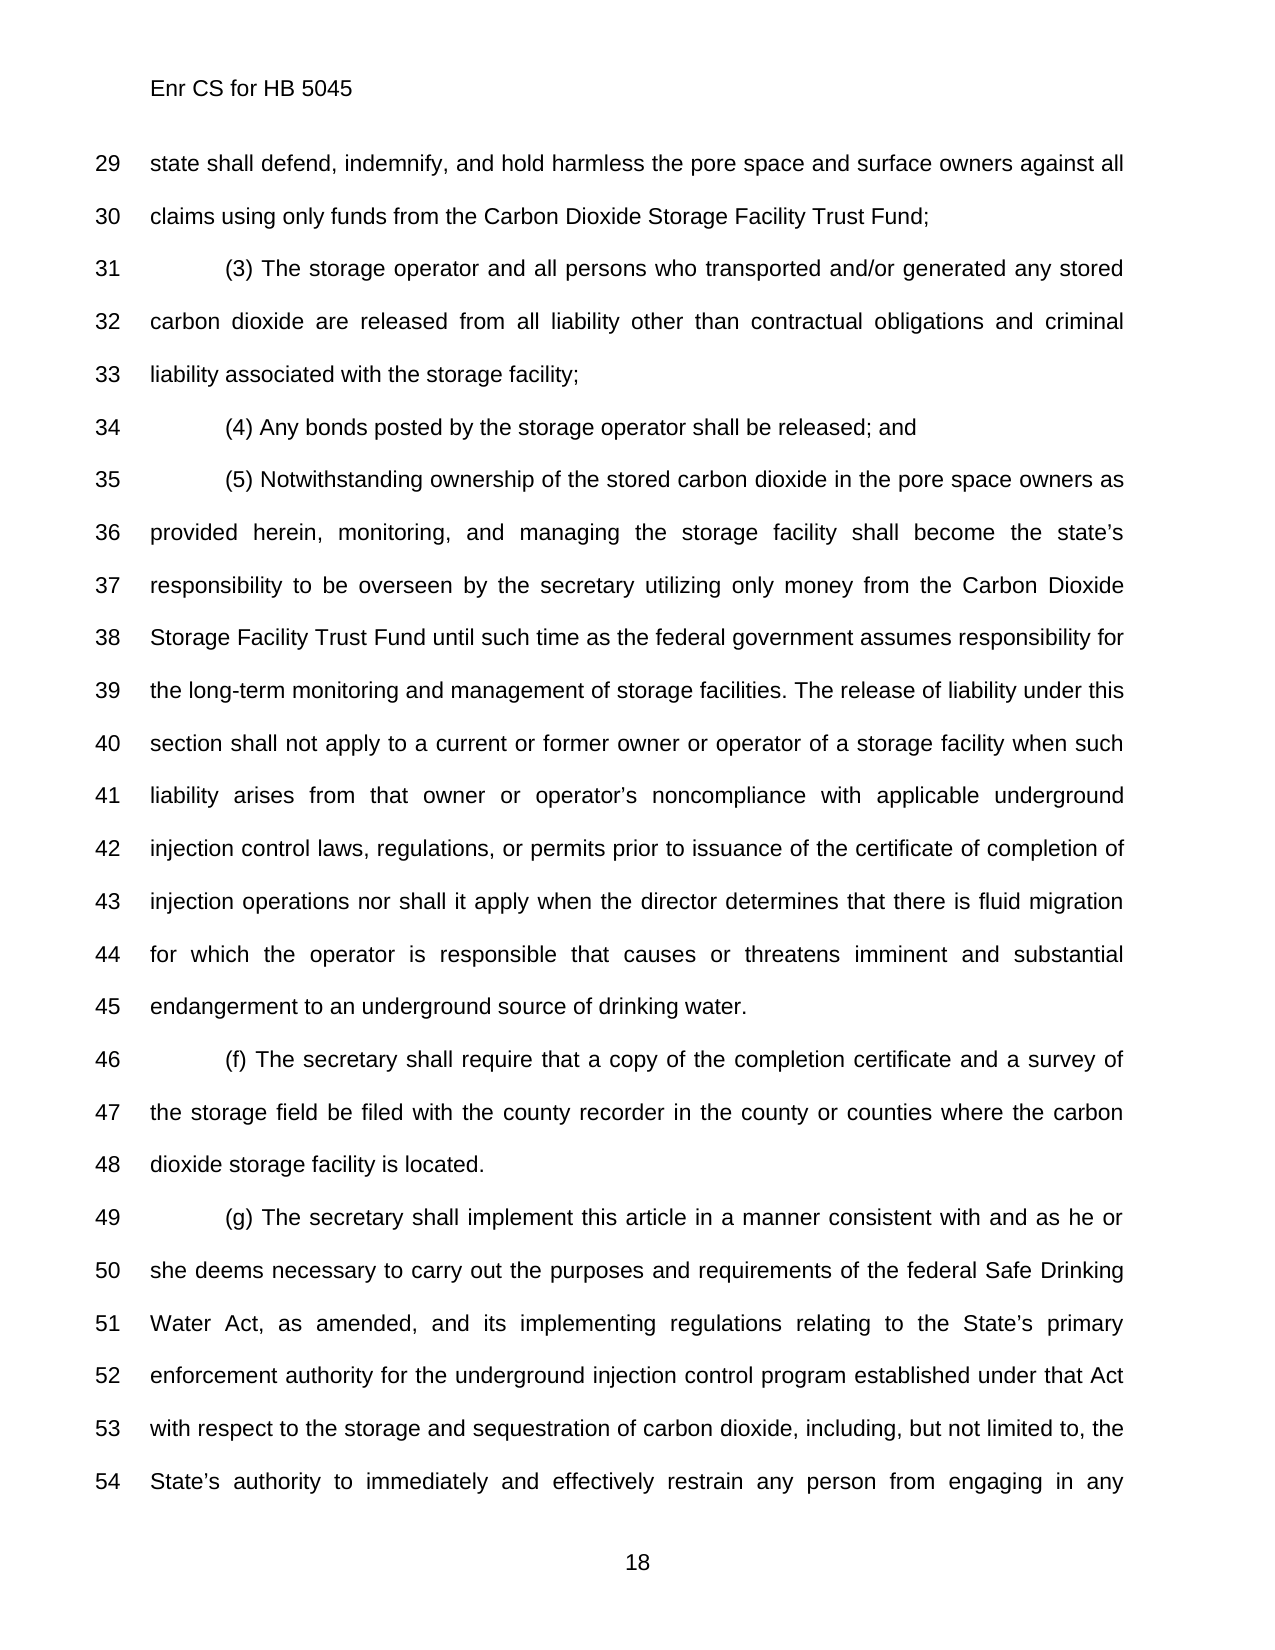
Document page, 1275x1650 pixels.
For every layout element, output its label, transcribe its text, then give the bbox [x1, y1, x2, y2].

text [150, 150, 1125, 229]
text (5) Notwithstanding ownership of the stored carbon dioxide in the pore space owners as provided herein, monitoring, and managing the storage facility shall become the state’s responsibility to be overseen by the secretary utilizing only money from the Carbon Dioxide Storage Facility Trust Fund until such time as the federal government assumes responsibility for the long-term monitoring and management of storage facilities. The release of liability under this section shall not apply to a current or former owner or operator of a storage facility when such liability arises from that owner or operator’s noncompliance with applicable underground injection control laws, regulations, or permits prior to issuance of the certificate of completion of injection operations nor shall it apply when the director determines that there is fluid migration for which the operator is responsible that causes or threatens imminent and substantial endangerment to an underground source of drinking water. [150, 466, 1125, 1020]
text (f) The secretary shall require that a copy of the completion certificate and a survey of the storage field be filed with the county recorder in the county or counties where the carbon dioxide storage facility is located. [150, 1046, 1125, 1178]
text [150, 1204, 1125, 1494]
text (3) The storage operator and all persons who transported and/or generated any stored carbon dioxide are released from all liability other than contractual obligations and criminal liability associated with the storage facility; [150, 255, 1125, 387]
text (4) Any bonds posted by the storage operator shall be released; and [150, 413, 1125, 440]
